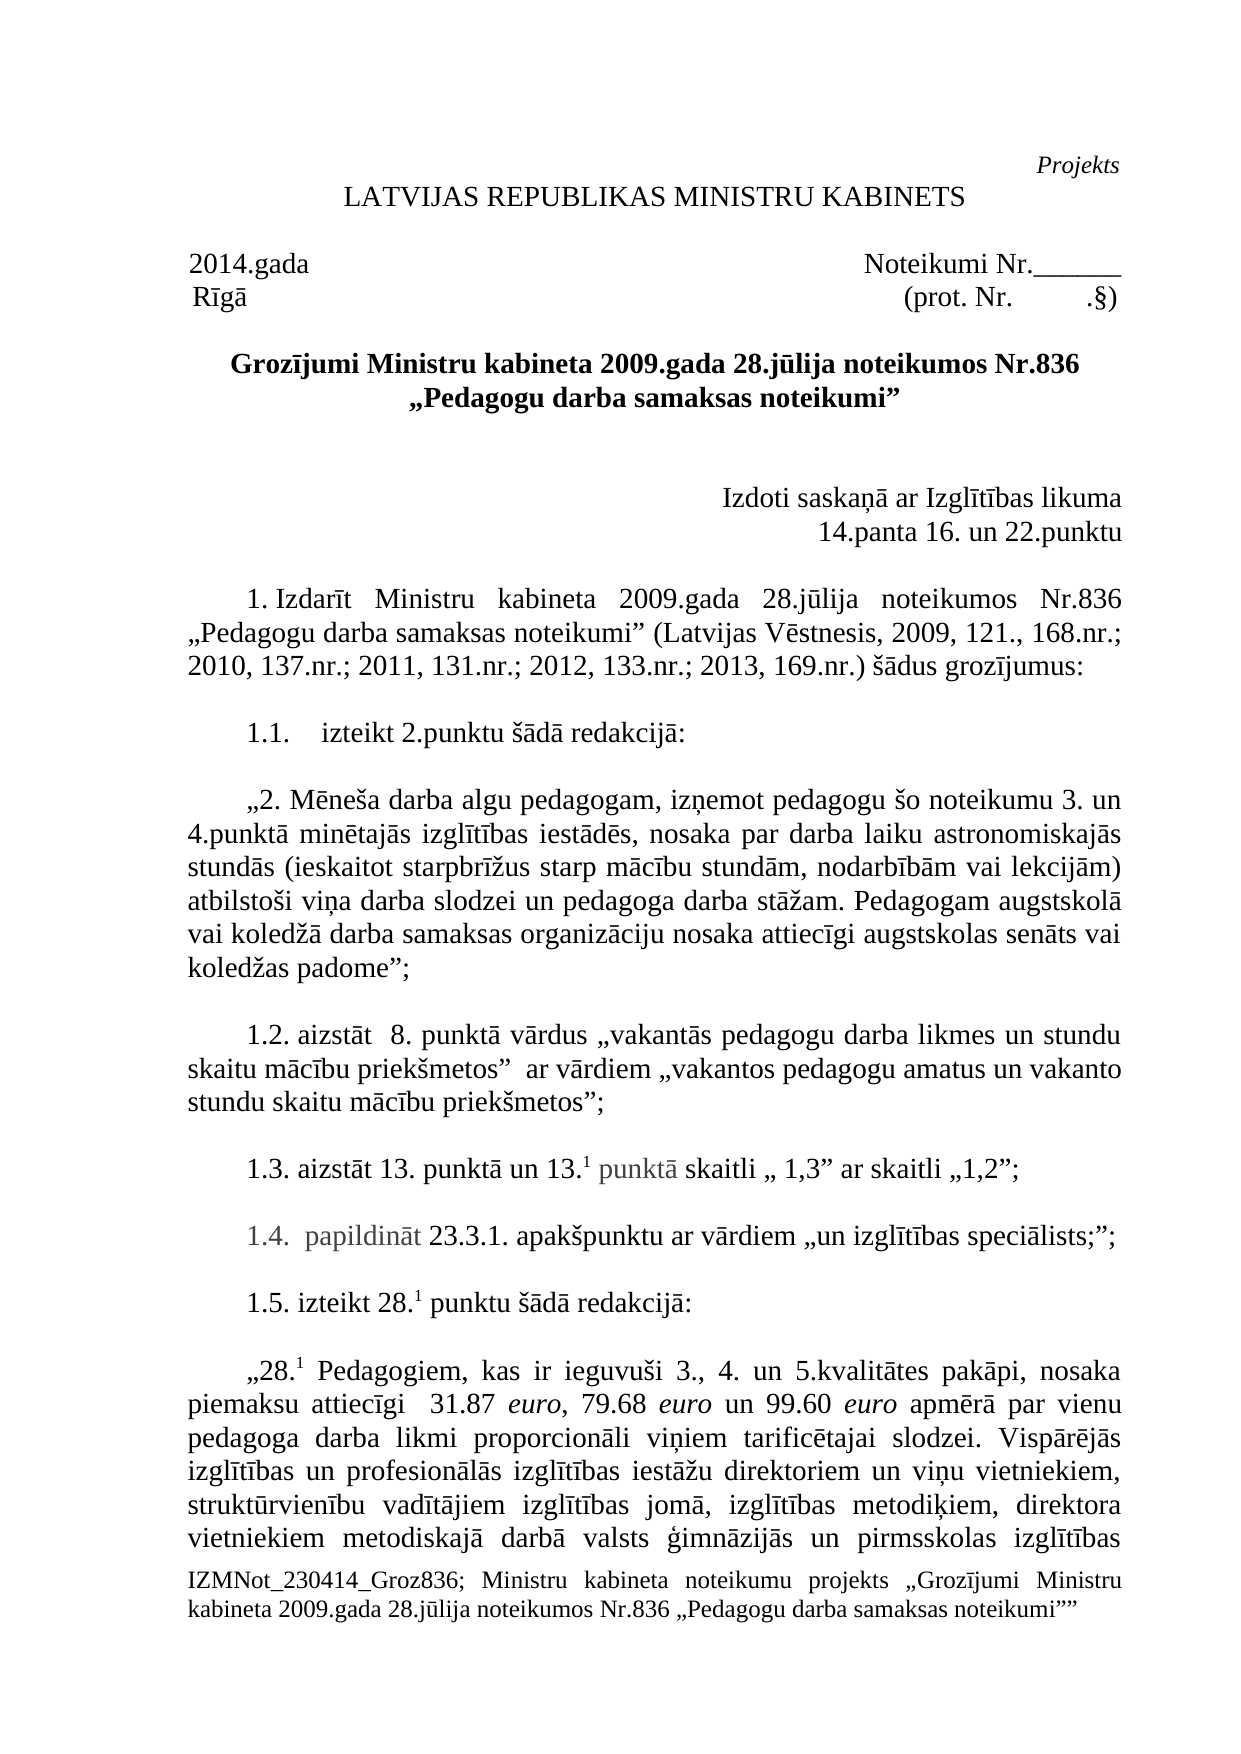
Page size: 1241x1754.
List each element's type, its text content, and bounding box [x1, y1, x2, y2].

text Grozījumi Ministru kabineta 2009.gada 28.jūlija noteikumos Nr.836 „Pedagogu darba samaksas noteikumi” [187, 346, 1122, 413]
text LATVIJAS REPUBLIKAS MINISTRU KABINETS [187, 179, 1122, 212]
list izteikt 2.punktu šādā redakcijā: [246, 715, 1122, 749]
text Izdoti saskaņā ar Izglītības likuma [187, 481, 1122, 514]
text 14.panta 16. un 22.punktu [187, 514, 1122, 548]
text „2. Mēneša darba algu pedagogam, izņemot pedagogu šo noteikumu 3. un 4.punktā minētajās izglītības iestādēs, nosaka par darba laiku astronomiskajās stundās (ieskaitot starpbrīžus starp mācību stundām, nodarbībām vai lekcijām) atbilstoši viņa darba slodzei un pedagoga darba stāžam. Pedagogam augstskolā vai koledžā darba samaksas organizāciju nosaka attiecīgi augstskolas senāts vai koledžas padome”; [187, 782, 1122, 984]
text 1.5. izteikt 28.1 punktu šādā redakcijā: [187, 1286, 1122, 1319]
text 1.2. aizstāt 8. punktā vārdus „vakantās pedagogu darba likmes un stundu skaitu mācību priekšmetos” ar vārdiem „vakantos pedagogu amatus un vakanto stundu skaitu mācību priekšmetos”; [187, 1017, 1122, 1118]
text Projekts [187, 150, 1122, 179]
text 1.4. papildināt 23.3.1. apakšpunktu ar vārdiem „un izglītības speciālists;”; [187, 1218, 1122, 1252]
text Rīgā (prot. Nr. .§) [187, 279, 1122, 313]
text 1. Izdarīt Ministru kabineta 2009.gada 28.jūlija noteikumos Nr.836 „Pedagogu darba samaksas noteikumi” (Latvijas Vēstnesis, 2009, 121., 168.nr.; 2010, 137.nr.; 2011, 131.nr.; 2012, 133.nr.; 2013, 169.nr.) šādus grozījumus: [187, 581, 1122, 682]
text 2014.gada Noteikumi Nr.______ [187, 246, 1122, 279]
text 1.3. aizstāt 13. punktā un 13.1 punktā skaitli „ 1,3” ar skaitli „1,2”; [246, 1151, 1122, 1185]
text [187, 1353, 1122, 1554]
